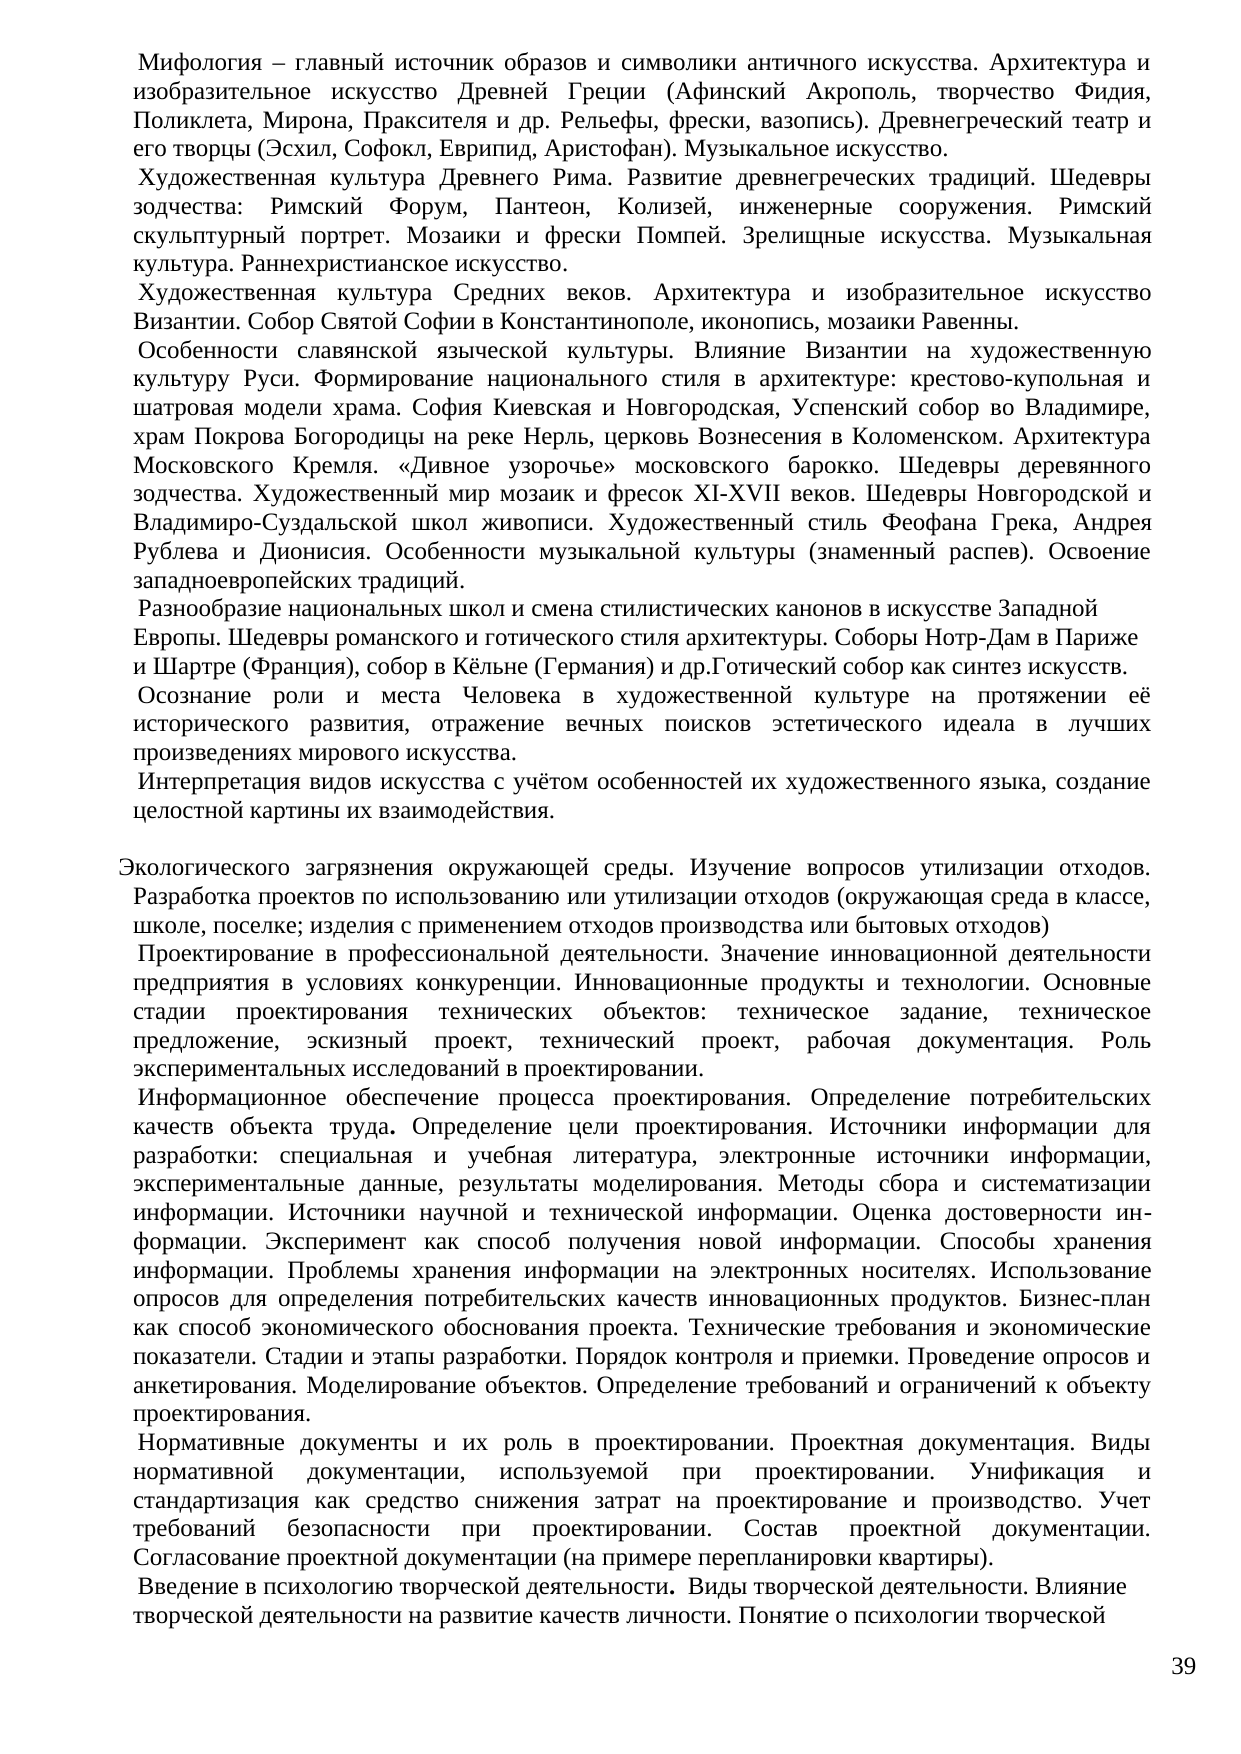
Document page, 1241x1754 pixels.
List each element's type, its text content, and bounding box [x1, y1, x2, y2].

text Художественная культура Средних веков. Архитектура и изобразительное искусство Византии. Собор Святой Софии в Константинополе, иконопись, мозаики Равенны. [118, 277, 1152, 335]
text Информационное обеспечение процесса проектирования. Определение потребительских качеств объекта труда. Определение цели проектирования. Источники информации для разработки: специальная и учебная литература, электронные источники информации, экспериментальные данные, результаты моделирования. Методы сбора и систематизации информации. Источники научной и технической информации. Оценка достоверности информации. Эксперимент как способ получения новой информации. Способы хранения информации. Проблемы хранения информации на электронных носителях. Использование опросов для определения потребительских качеств инновационных продуктов. Бизнес-план как способ экономического обоснования проекта. Технические требования и экономические показатели. Стадии и этапы разработки. Порядок контроля и приемки. Проведение опросов и анкетирования. Моделирование объектов. Определение требований и ограничений к объекту проектирования. [118, 1082, 1152, 1427]
text Мифология – главный источник образов и символики античного искусства. Архитектура и изобразительное искусство Древней Греции (Афинский Акрополь, творчество Фидия, Поликлета, Мирона, Праксителя и др. Рельефы, фрески, вазопись). Древнегреческий театр и его творцы (Эсхил, Софокл, Еврипид, Аристофан). Музыкальное искусство. [118, 47, 1152, 162]
text Осознание роли и места Человека в художественной культуре на протяжении её исторического развития, отражение вечных поисков эстетического идеала в лучших произведениях мирового искусства. [118, 680, 1152, 766]
text Нормативные документы и их роль в проектировании. Проектная документация. Виды нормативной документации, используемой при проектировании. Унификация и стандартизация как средство снижения затрат на проектирование и производство. Учет требований безопасности при проектировании. Состав проектной документации. Согласование проектной документации (на примере перепланировки квартиры). [118, 1427, 1152, 1571]
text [118, 1571, 1152, 1628]
text Экологического загрязнения окружающей среды. Изучение вопросов утилизации отходов. Разработка проектов по использованию или утилизации отходов (окружающая среда в классе, школе, поселке; изделия с применением отходов производства или бытовых отходов) [118, 852, 1152, 938]
text Проектирование в профессиональной деятельности. Значение инновационной деятельности предприятия в условиях конкуренции. Инновационные продукты и технологии. Основные стадии проектирования технических объектов: техническое задание, техническое предложение, эскизный проект, технический проект, рабочая документация. Роль экспериментальных исследований в проектировании. [118, 938, 1152, 1082]
text Художественная культура Древнего Рима. Развитие древнегреческих традиций. Шедевры зодчества: Римский Форум, Пантеон, Колизей, инженерные сооружения. Римский скульптурный портрет. Мозаики и фрески Помпей. Зрелищные искусства. Музыкальная культура. Раннехристианское искусство. [118, 162, 1152, 277]
text Интерпретация видов искусства с учётом особенностей их художественного языка, создание целостной картины их взаимодействия. [118, 766, 1152, 823]
text Разнообразие национальных школ и смена стилистических канонов в искусстве Западной Европы. Шедевры романского и готического стиля архитектуры. Соборы Нотр-Дам в Париже и Шартре (Франция), собор в Кёльне (Германия) и др.Готический собор как синтез искусств. [118, 593, 1152, 680]
text Особенности славянской языческой культуры. Влияние Византии на художественную культуру Руси. Формирование национального стиля в архитектуре: крестово-купольная и шатровая модели храма. София Киевская и Новгородская, Успенский собор во Владимире, храм Покрова Богородицы на реке Нерль, церковь Вознесения в Коломенском. Архитектура Московского Кремля. «Дивное узорочье» московского барокко. Шедевры деревянного зодчества. Художественный мир мозаик и фресок XI-XVII веков. Шедевры Новгородской и Владимиро-Суздальской школ живописи. Художественный стиль Феофана Грека, Андрея Рублева и Дионисия. Особенности музыкальной культуры (знаменный распев). Освоение западноевропейских традиций. [118, 335, 1152, 593]
